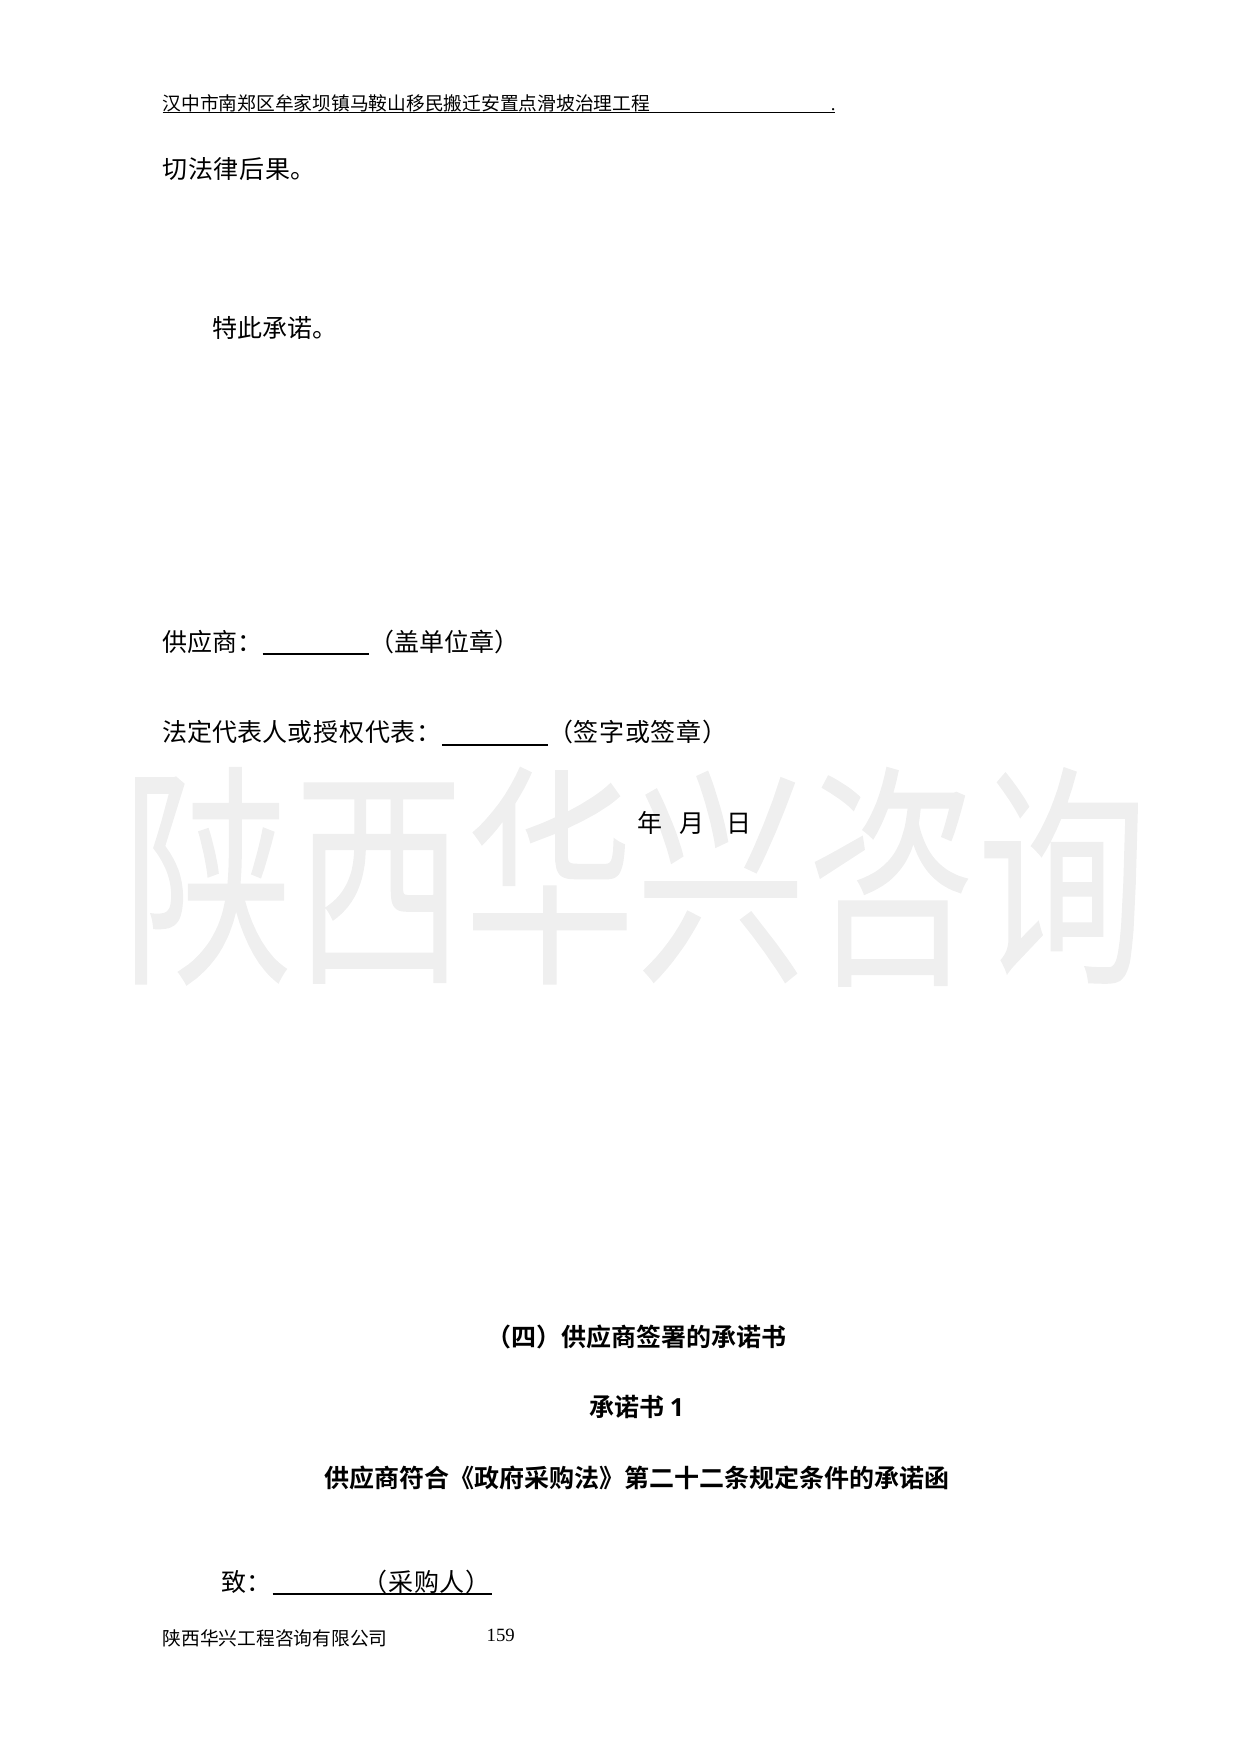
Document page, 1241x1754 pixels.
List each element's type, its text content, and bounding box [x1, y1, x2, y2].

text 致： （采购人） [162, 1562, 1111, 1599]
text 法定代表人或授权代表： （签字或签章） [162, 713, 1111, 749]
text 年 月 日 [162, 803, 1067, 839]
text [162, 150, 1111, 186]
text 供应商： （盖单位章） [162, 622, 1111, 658]
text 特此承诺。 [162, 301, 1111, 347]
text （四）供应商签署的承诺书 [162, 1317, 1111, 1354]
text 承诺书1 [162, 1388, 1111, 1424]
text 供应商符合《政府采购法》第二十二条规定条件的承诺函 [162, 1458, 1111, 1494]
